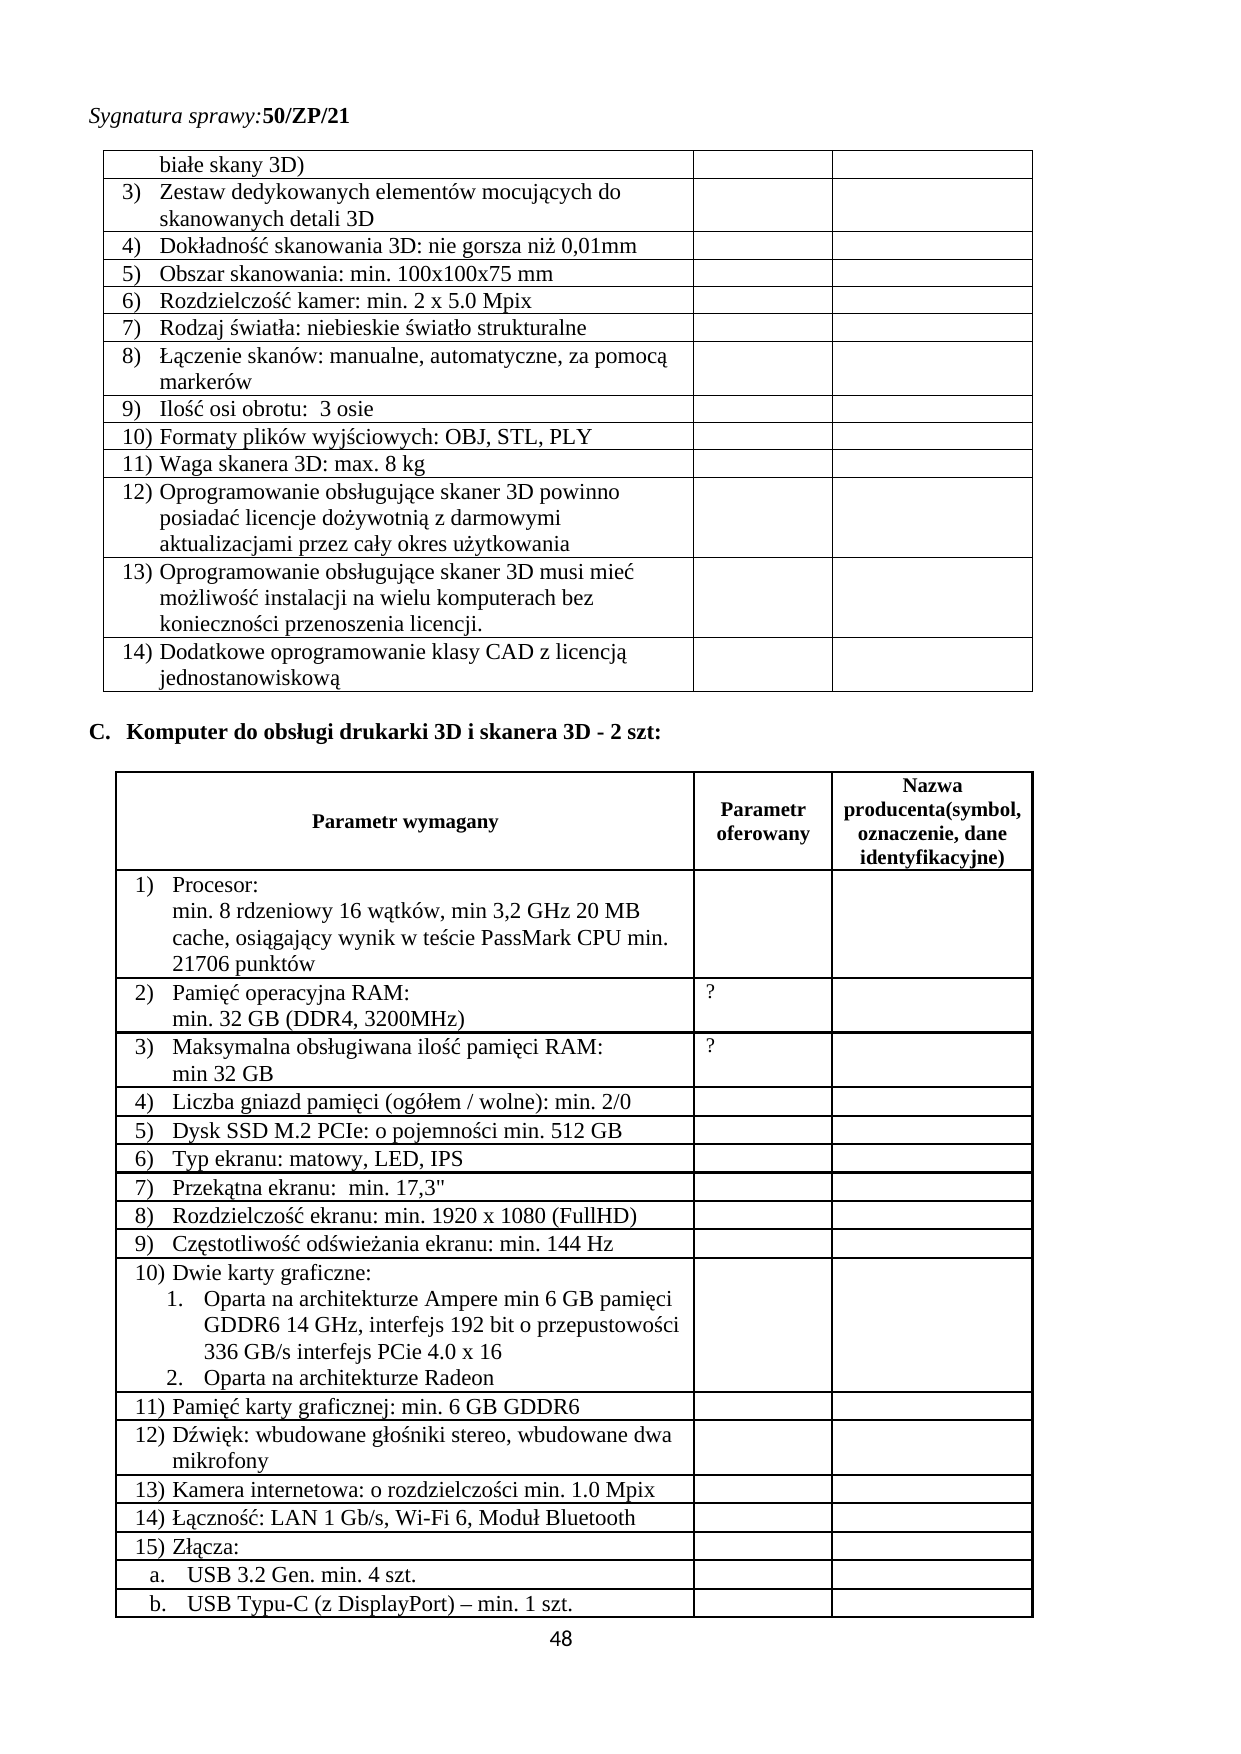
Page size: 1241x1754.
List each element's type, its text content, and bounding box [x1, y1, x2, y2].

table_cell [833, 1088, 1031, 1114]
table_cell [833, 260, 1032, 286]
table_cell [833, 1145, 1031, 1171]
table_cell [833, 1259, 1031, 1391]
table_cell [695, 1421, 831, 1474]
table_cell Oprogramowanie obsługujące skaner 3D musi mieć możliwość instalacji na wielu komputerach bez konieczności przenoszenia licencji. [104, 558, 693, 637]
table_cell [694, 396, 832, 422]
table_cell Oprogramowanie obsługujące skaner 3D powinno posiadać licencje dożywotnią z darmowymi aktualizacjami przez cały okres użytkowania [104, 478, 693, 557]
table_cell [833, 1590, 1031, 1616]
table_cell [695, 1174, 831, 1200]
table_cell Zestaw dedykowanych elementów mocujących do skanowanych detali 3D [104, 179, 693, 231]
table_cell [833, 151, 1032, 177]
table_cell [695, 1202, 831, 1228]
table_cell [695, 1145, 831, 1171]
table_cell Rozdzielczość ekranu: min. 1920 x 1080 (FullHD) [117, 1202, 693, 1228]
table_cell [833, 232, 1032, 258]
table_cell Rodzaj światła: niebieskie światło strukturalne [104, 314, 693, 341]
table_header Parametr wymagany [117, 773, 693, 869]
table_cell [833, 342, 1032, 394]
table_cell [695, 1476, 831, 1502]
table_cell Rozdzielczość kamer: min. 2 x 5.0 Mpix [104, 287, 693, 313]
table_cell Dysk SSD M.2 PCIe: o pojemności min. 512 GB [117, 1117, 693, 1143]
table_cell [833, 396, 1032, 422]
table_cell Łączenie skanów: manualne, automatyczne, za pomocą markerów [104, 342, 693, 394]
table_header Nazwa producenta(symbol, oznaczenie, dane identyfikacyjne) [833, 773, 1031, 869]
table_cell [833, 179, 1032, 231]
table_cell [694, 478, 832, 557]
table_cell [833, 1202, 1031, 1228]
table_cell [695, 1393, 831, 1419]
table_cell Częstotliwość odświeżania ekranu: min. 144 Hz [117, 1230, 693, 1257]
table_cell Dodatkowe oprogramowanie klasy CAD z licencją jednostanowiskową [104, 638, 693, 691]
table_cell Liczba gniazd pamięci (ogółem / wolne): min. 2/0 [117, 1088, 693, 1114]
table_cell [695, 1590, 831, 1616]
table_cell Formaty plików wyjściowych: OBJ, STL, PLY [104, 423, 693, 449]
table_cell USB Typu-C (z DisplayPort) – min. 1 szt. [117, 1590, 693, 1616]
table_cell [833, 558, 1032, 637]
table_cell Przekątna ekranu: min. 17,3" [117, 1174, 693, 1200]
table_cell Łączność: LAN 1 Gb/s, Wi-Fi 6, Moduł Bluetooth [117, 1504, 693, 1531]
table_cell ? [695, 1034, 831, 1086]
table_cell Typ ekranu: matowy, LED, IPS [117, 1145, 693, 1171]
table_cell [833, 979, 1031, 1031]
table_cell [694, 423, 832, 449]
table_cell [833, 1421, 1031, 1474]
table_cell Procesor: min. 8 rdzeniowy 16 wątków, min 3,2 GHz 20 MB cache, osiągający wynik w teście PassMark CPU min. 21706 punktów [117, 871, 693, 977]
table_cell [833, 287, 1032, 313]
table_cell [833, 1476, 1031, 1502]
table_header Parametr oferowany [695, 773, 831, 869]
table_cell [833, 314, 1032, 341]
table_cell [833, 423, 1032, 449]
table_cell [695, 1533, 831, 1559]
table_cell ? [695, 979, 831, 1031]
table_cell Dokładność skanowania 3D: nie gorsza niż 0,01mm [104, 232, 693, 258]
list Komputer do obsługi drukarki 3D i skanera 3D - 2 szt: [88, 718, 1033, 744]
table_cell Możliwość skanowania w odcieniach szarości (czarno-białe skany 3D) [104, 151, 693, 177]
table_cell [695, 1504, 831, 1531]
table_cell [833, 871, 1031, 977]
table_cell [695, 1230, 831, 1257]
table_cell [833, 1034, 1031, 1086]
table_cell Dwie karty graficzne: Oparta na architekturze Ampere min 6 GB pamięci GDDR6 14 GHz, interfejs 192 bit o przepustowości 336 GB/s interfejs PCie 4.0 x 16 Oparta na architekturze Radeon [117, 1259, 693, 1391]
table_cell [695, 1117, 831, 1143]
table_cell [833, 1533, 1031, 1559]
table_cell Pamięć operacyjna RAM: min. 32 GB (DDR4, 3200MHz) [117, 979, 693, 1031]
table_cell Obszar skanowania: min. 100x100x75 mm [104, 260, 693, 286]
table_cell [694, 638, 832, 691]
table_cell Pamięć karty graficznej: min. 6 GB GDDR6 [117, 1393, 693, 1419]
table_cell [694, 450, 832, 477]
table_cell [833, 1230, 1031, 1257]
table_cell [694, 558, 832, 637]
table_cell Ilość osi obrotu: 3 osie [104, 396, 693, 422]
table_cell [833, 638, 1032, 691]
table_cell [694, 151, 832, 177]
table_cell USB 3.2 Gen. min. 4 szt. [117, 1561, 693, 1588]
table_cell Kamera internetowa: o rozdzielczości min. 1.0 Mpix [117, 1476, 693, 1502]
table_cell [694, 260, 832, 286]
table_cell [694, 342, 832, 394]
table_cell [695, 1561, 831, 1588]
table_cell [695, 1259, 831, 1391]
table_cell [695, 871, 831, 977]
table_cell [694, 179, 832, 231]
table_cell [833, 478, 1032, 557]
table_cell [694, 314, 832, 341]
table_cell Dźwięk: wbudowane głośniki stereo, wbudowane dwa mikrofony [117, 1421, 693, 1474]
table_cell [695, 1088, 831, 1114]
table_cell Waga skanera 3D: max. 8 kg [104, 450, 693, 477]
table_cell [694, 287, 832, 313]
table_cell [694, 232, 832, 258]
table_cell [833, 1561, 1031, 1588]
table_cell [833, 1504, 1031, 1531]
table_cell [833, 450, 1032, 477]
table_cell [833, 1174, 1031, 1200]
table_cell [833, 1393, 1031, 1419]
table_cell Maksymalna obsługiwana ilość pamięci RAM: min 32 GB [117, 1034, 693, 1086]
table_cell Złącza: [117, 1533, 693, 1559]
table_cell [833, 1117, 1031, 1143]
